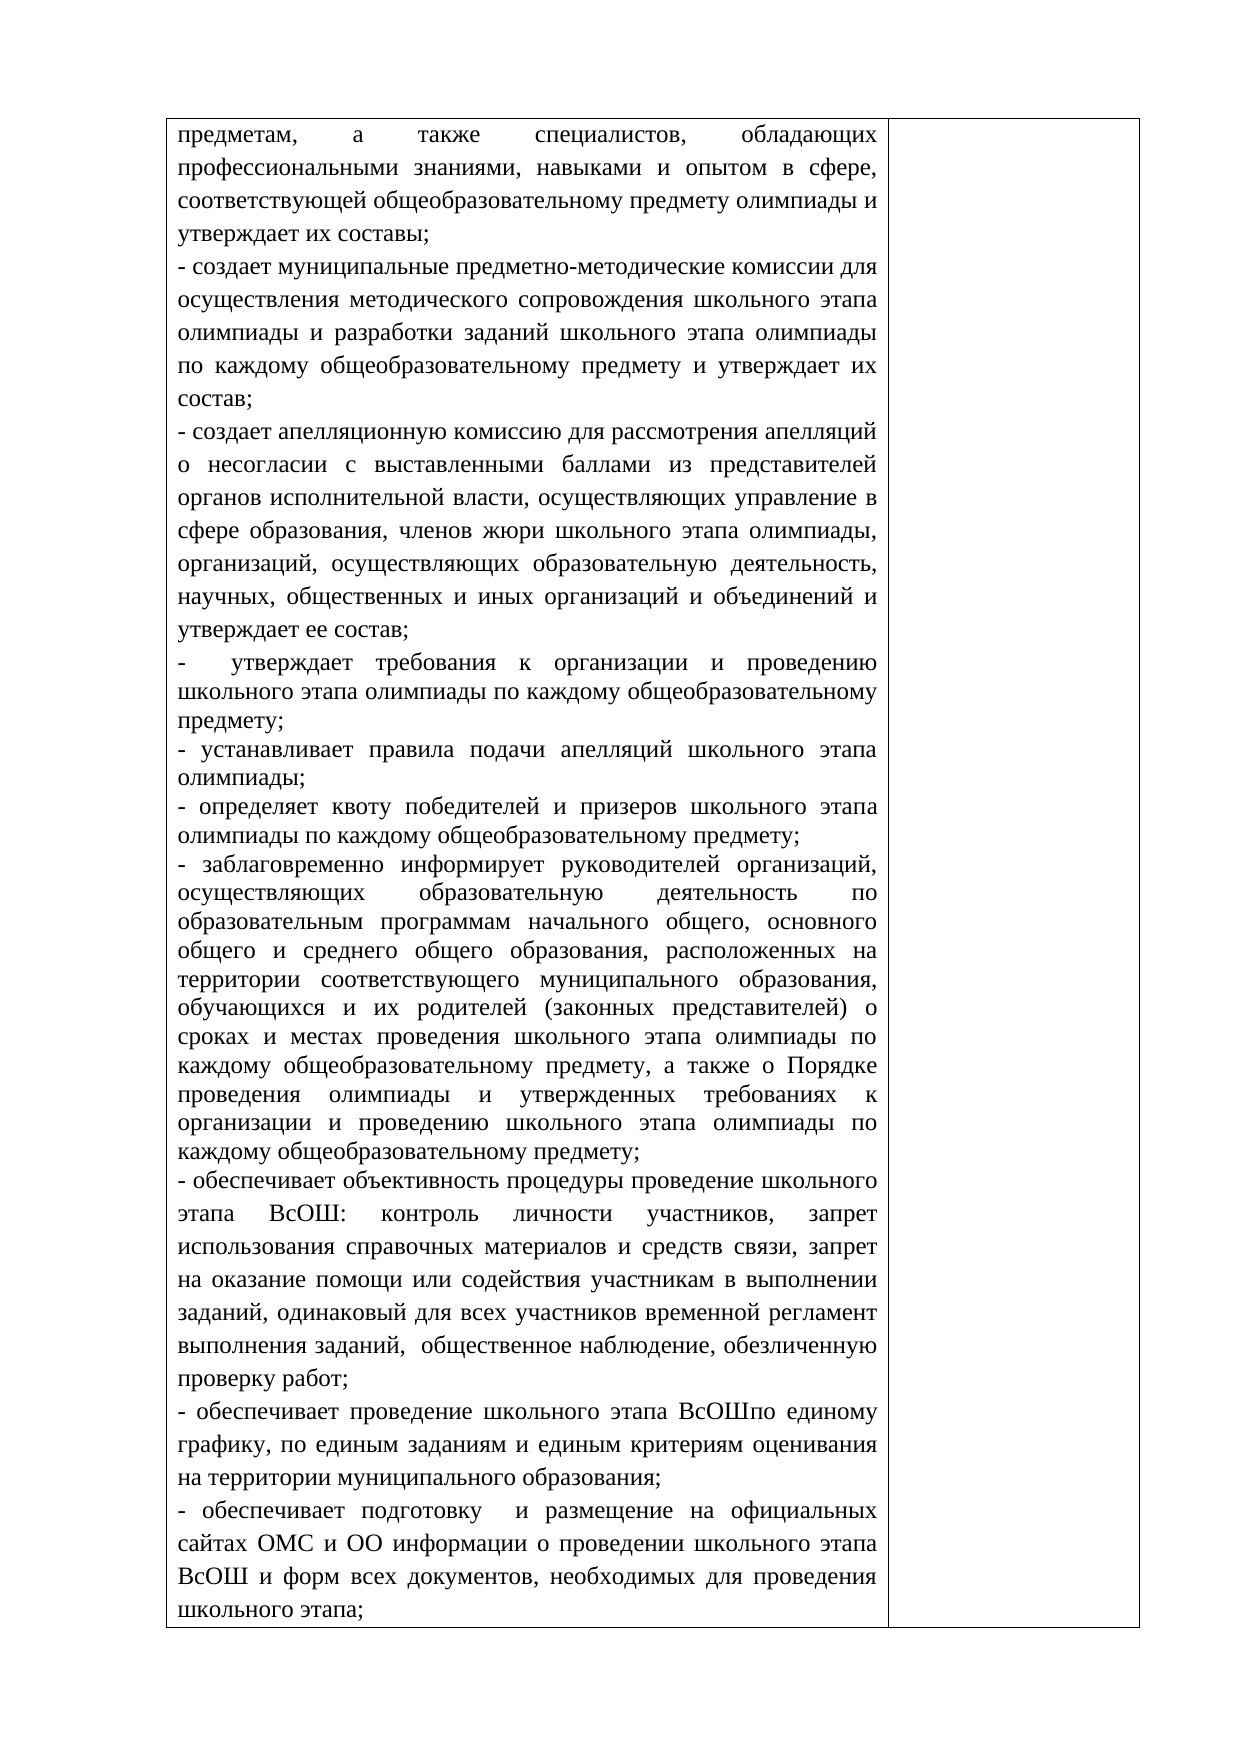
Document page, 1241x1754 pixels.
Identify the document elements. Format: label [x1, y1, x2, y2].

table_cell [167, 119, 888, 1627]
